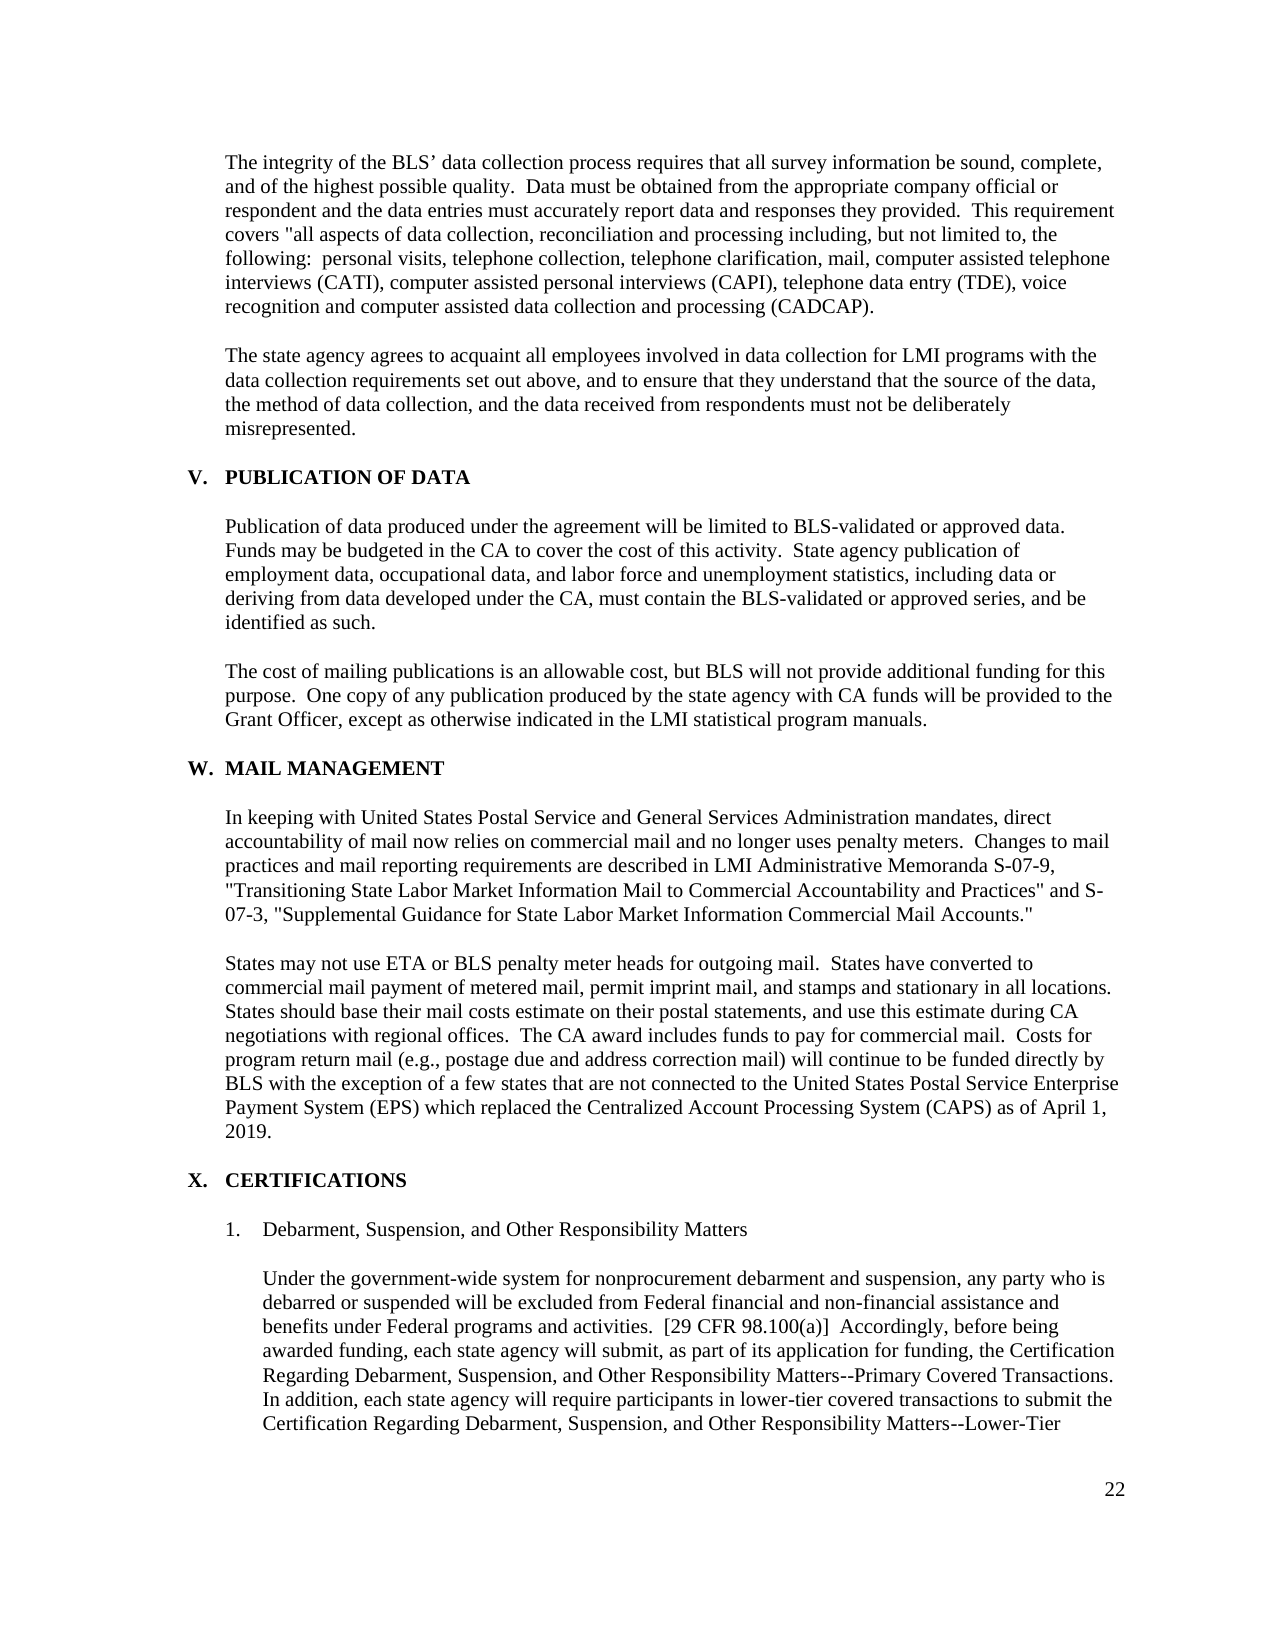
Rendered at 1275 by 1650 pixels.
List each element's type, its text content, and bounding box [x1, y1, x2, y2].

text The state agency agrees to acquaint all employees involved in data collection for LMI programs with the data collection requirements set out above, and to ensure that they understand that the source of the data, the method of data collection, and the data received from respondents must not be deliberately misrepresented. [225, 343, 1125, 440]
subtitle MAIL MANAGEMENT [187, 756, 1125, 780]
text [262, 1266, 1125, 1435]
text The cost of mailing publications is an allowable cost, but BLS will not provide additional funding for this purpose. One copy of any publication produced by the state agency with CA funds will be provided to the Grant Officer, except as otherwise indicated in the LMI statistical program manuals. [225, 659, 1125, 731]
subtitle CERTIFICATIONS [187, 1168, 1125, 1192]
text In keeping with United States Postal Service and General Services Administration mandates, direct accountability of mail now relies on commercial mail and no longer uses penalty meters. Changes to mail practices and mail reporting requirements are described in LMI Administrative Memoranda S-07-9, "Transitioning State Labor Market Information Mail to Commercial Accountability and Practices" and S-07-3, "Supplemental Guidance for State Labor Market Information Commercial Mail Accounts." [225, 805, 1125, 926]
text The integrity of the BLS’ data collection process requires that all survey information be sound, complete, and of the highest possible quality. Data must be obtained from the appropriate company official or respondent and the data entries must accurately report data and responses they provided. This requirement covers "all aspects of data collection, reconciliation and processing including, but not limited to, the following: personal visits, telephone collection, telephone clarification, mail, computer assisted telephone interviews (CATI), computer assisted personal interviews (CAPI), telephone data entry (TDE), voice recognition and computer assisted data collection and processing (CADCAP). [225, 150, 1125, 318]
list Debarment, Suspension, and Other Responsibility Matters [225, 1217, 1125, 1241]
text States may not use ETA or BLS penalty meter heads for outgoing mail. States have converted to commercial mail payment of metered mail, permit imprint mail, and stamps and stationary in all locations. States should base their mail costs estimate on their postal statements, and use this estimate during CA negotiations with regional offices. The CA award includes funds to pay for commercial mail. Costs for program return mail (e.g., postage due and address correction mail) will continue to be funded directly by BLS with the exception of a few states that are not connected to the United States Postal Service Enterprise Payment System (EPS) which replaced the Centralized Account Processing System (CAPS) as of April 1, 2019. [225, 951, 1125, 1143]
text Publication of data produced under the agreement will be limited to BLS-validated or approved data. Funds may be budgeted in the CA to cover the cost of this activity. State agency publication of employment data, occupational data, and labor force and unemployment statistics, including data or deriving from data developed under the CA, must contain the BLS-validated or approved series, and be identified as such. [225, 514, 1125, 634]
subtitle PUBLICATION OF DATA [187, 465, 1125, 489]
